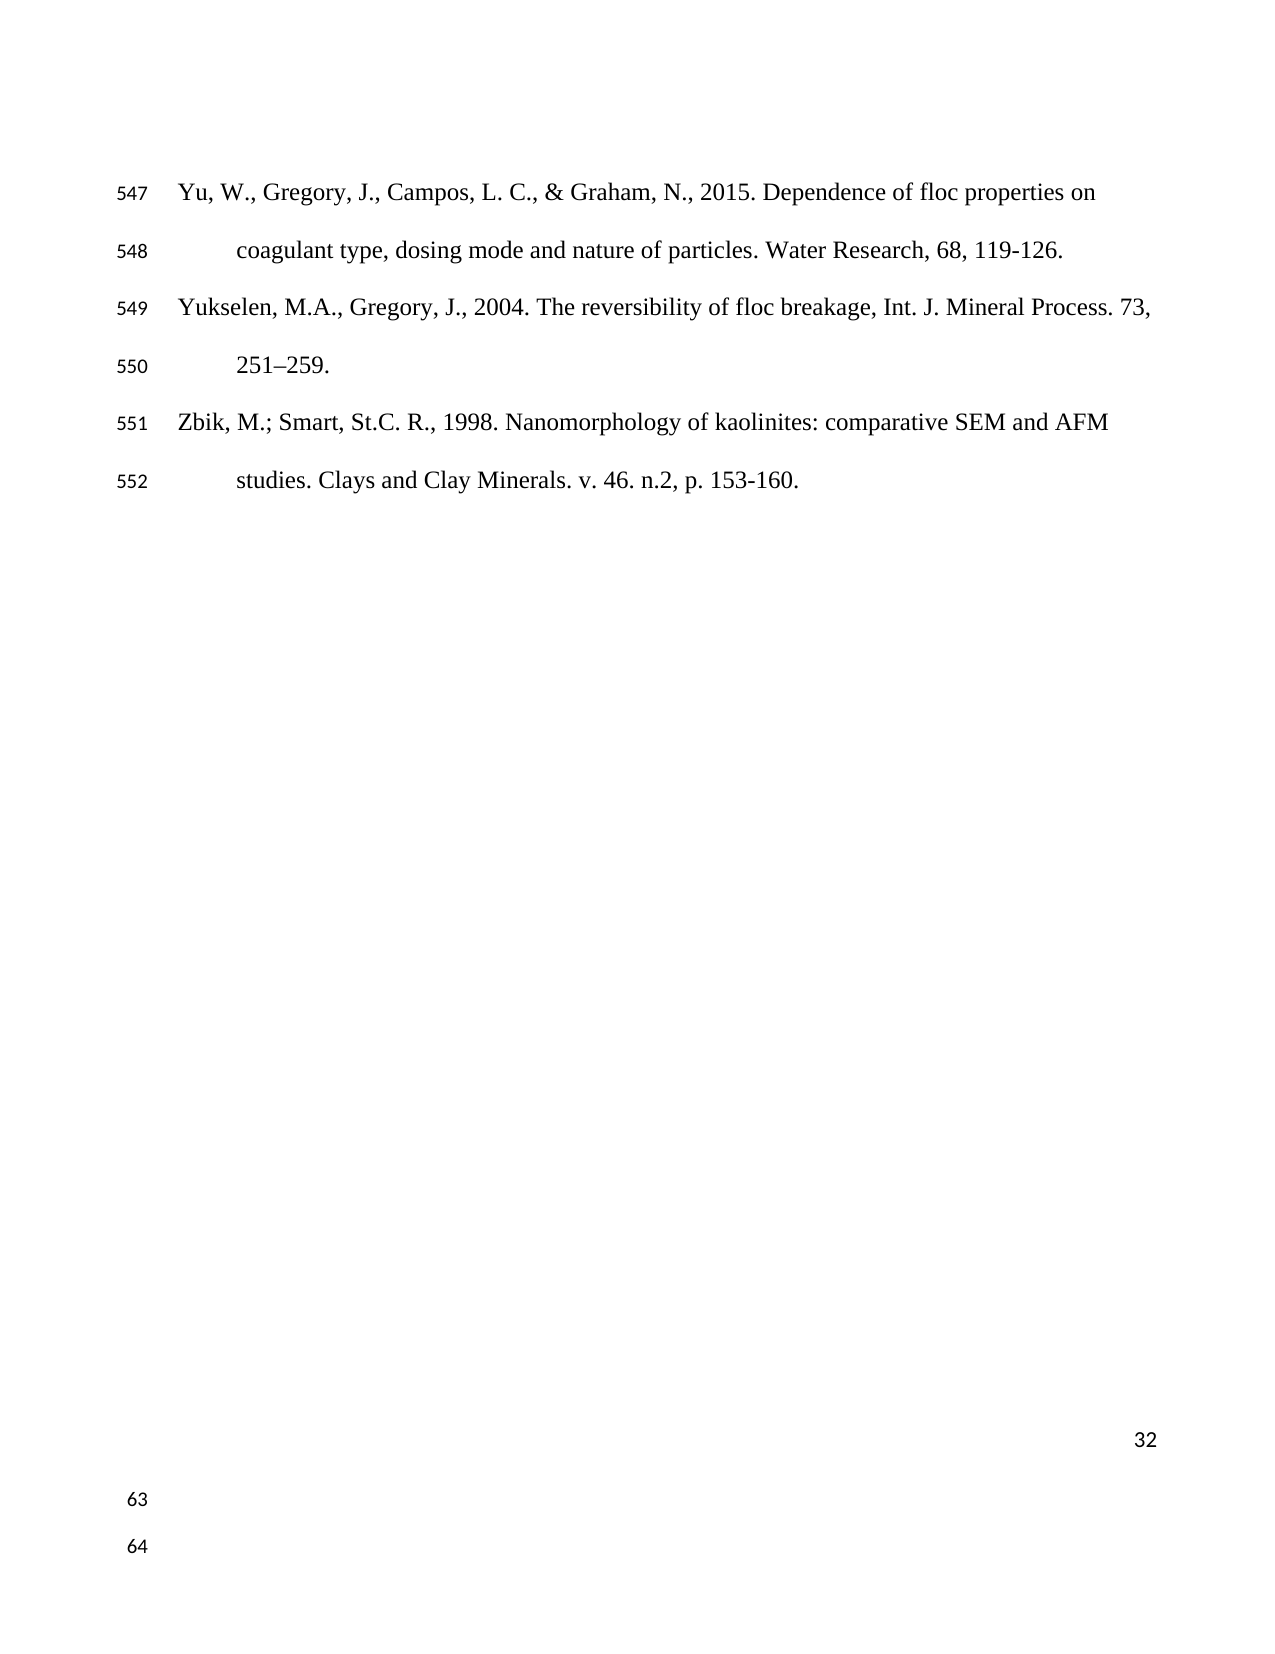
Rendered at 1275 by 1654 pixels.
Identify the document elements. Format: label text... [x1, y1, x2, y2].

text Zbik, M.; Smart, St.C. R., 1998. Nanomorphology of kaolinites: comparative SEM and AFM studies. Clays and Clay Minerals. v. 46. n.2, p. 153-160. [177, 407, 1157, 493]
text Yu, W., Gregory, J., Campos, L. C., & Graham, N., 2015. Dependence of floc properties on coagulant type, dosing mode and nature of particles. Water Research, 68, 119-126. [177, 177, 1157, 263]
text Yukselen, M.A., Gregory, J., 2004. The reversibility of floc breakage, Int. J. Mineral Process. 73, 251–259. [177, 292, 1157, 378]
